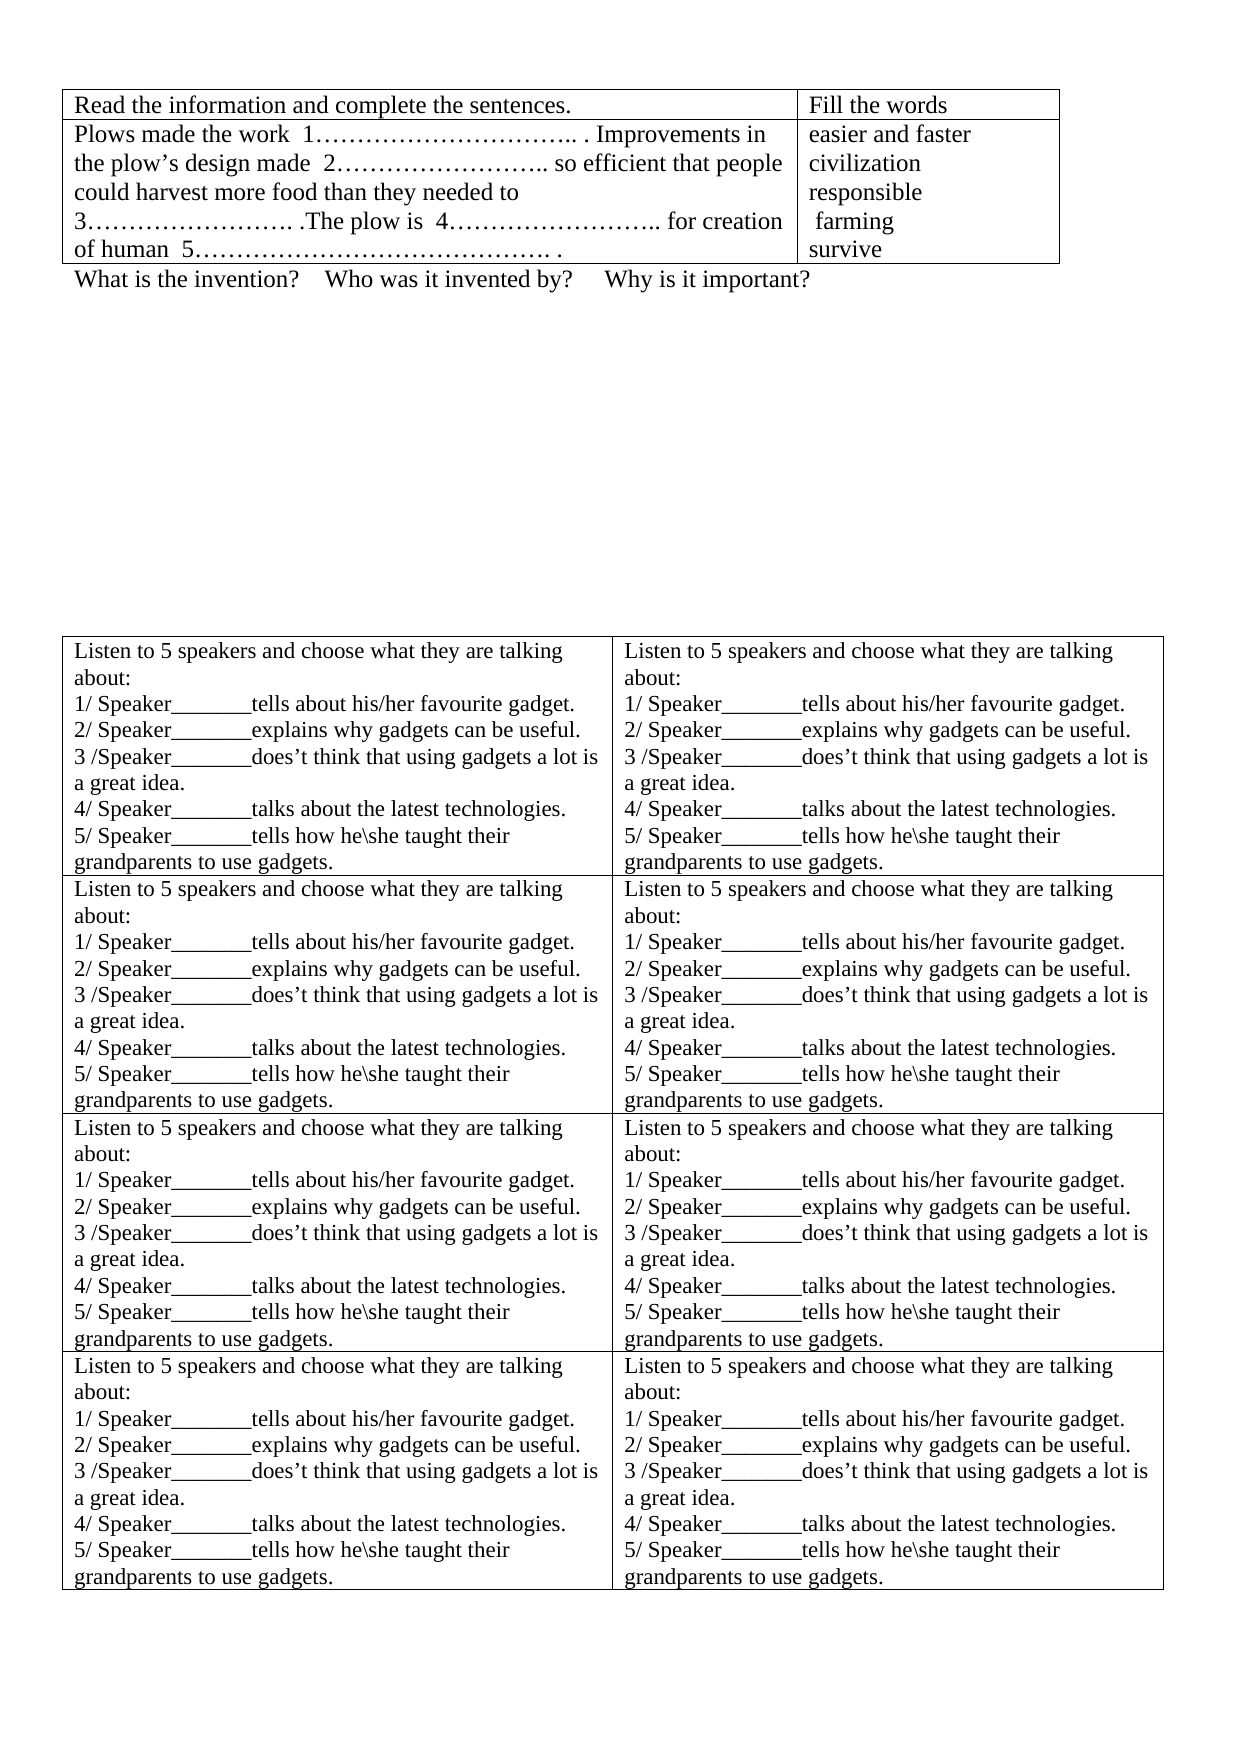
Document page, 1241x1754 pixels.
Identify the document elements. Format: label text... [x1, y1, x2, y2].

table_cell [613, 1352, 1163, 1589]
table_header Listen to 5 speakers and choose what they are talking about: 1/ Speaker_______tells about his/her favourite gadget. 2/ Speaker_______explains why gadgets can be useful. 3 /Speaker_______does’t think that using gadgets a lot is a great idea. 4/ Speaker_______talks about the latest technologies. 5/ Speaker_______tells how he\she taught their grandparents to use gadgets. [63, 637, 612, 874]
table_cell Plows made the work 1………………………….. . Improvements in the plow’s design made 2…………………….. so efficient that people could harvest more food than they needed to 3……………………. .The plow is 4…………………….. for creation of human 5……………………………………. . [63, 120, 797, 263]
table_header Fill the words [798, 90, 1059, 118]
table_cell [63, 1352, 612, 1589]
table_cell easier and faster civilization responsible farming survive [798, 120, 1059, 263]
table_header Listen to 5 speakers and choose what they are talking about: 1/ Speaker_______tells about his/her favourite gadget. 2/ Speaker_______explains why gadgets can be useful. 3 /Speaker_______does’t think that using gadgets a lot is a great idea. 4/ Speaker_______talks about the latest technologies. 5/ Speaker_______tells how he\she taught their grandparents to use gadgets. [613, 637, 1163, 874]
text What is the invention? Who was it invented by? Why is it important? [74, 264, 1152, 293]
table_header Read the information and complete the sentences. [63, 90, 797, 118]
